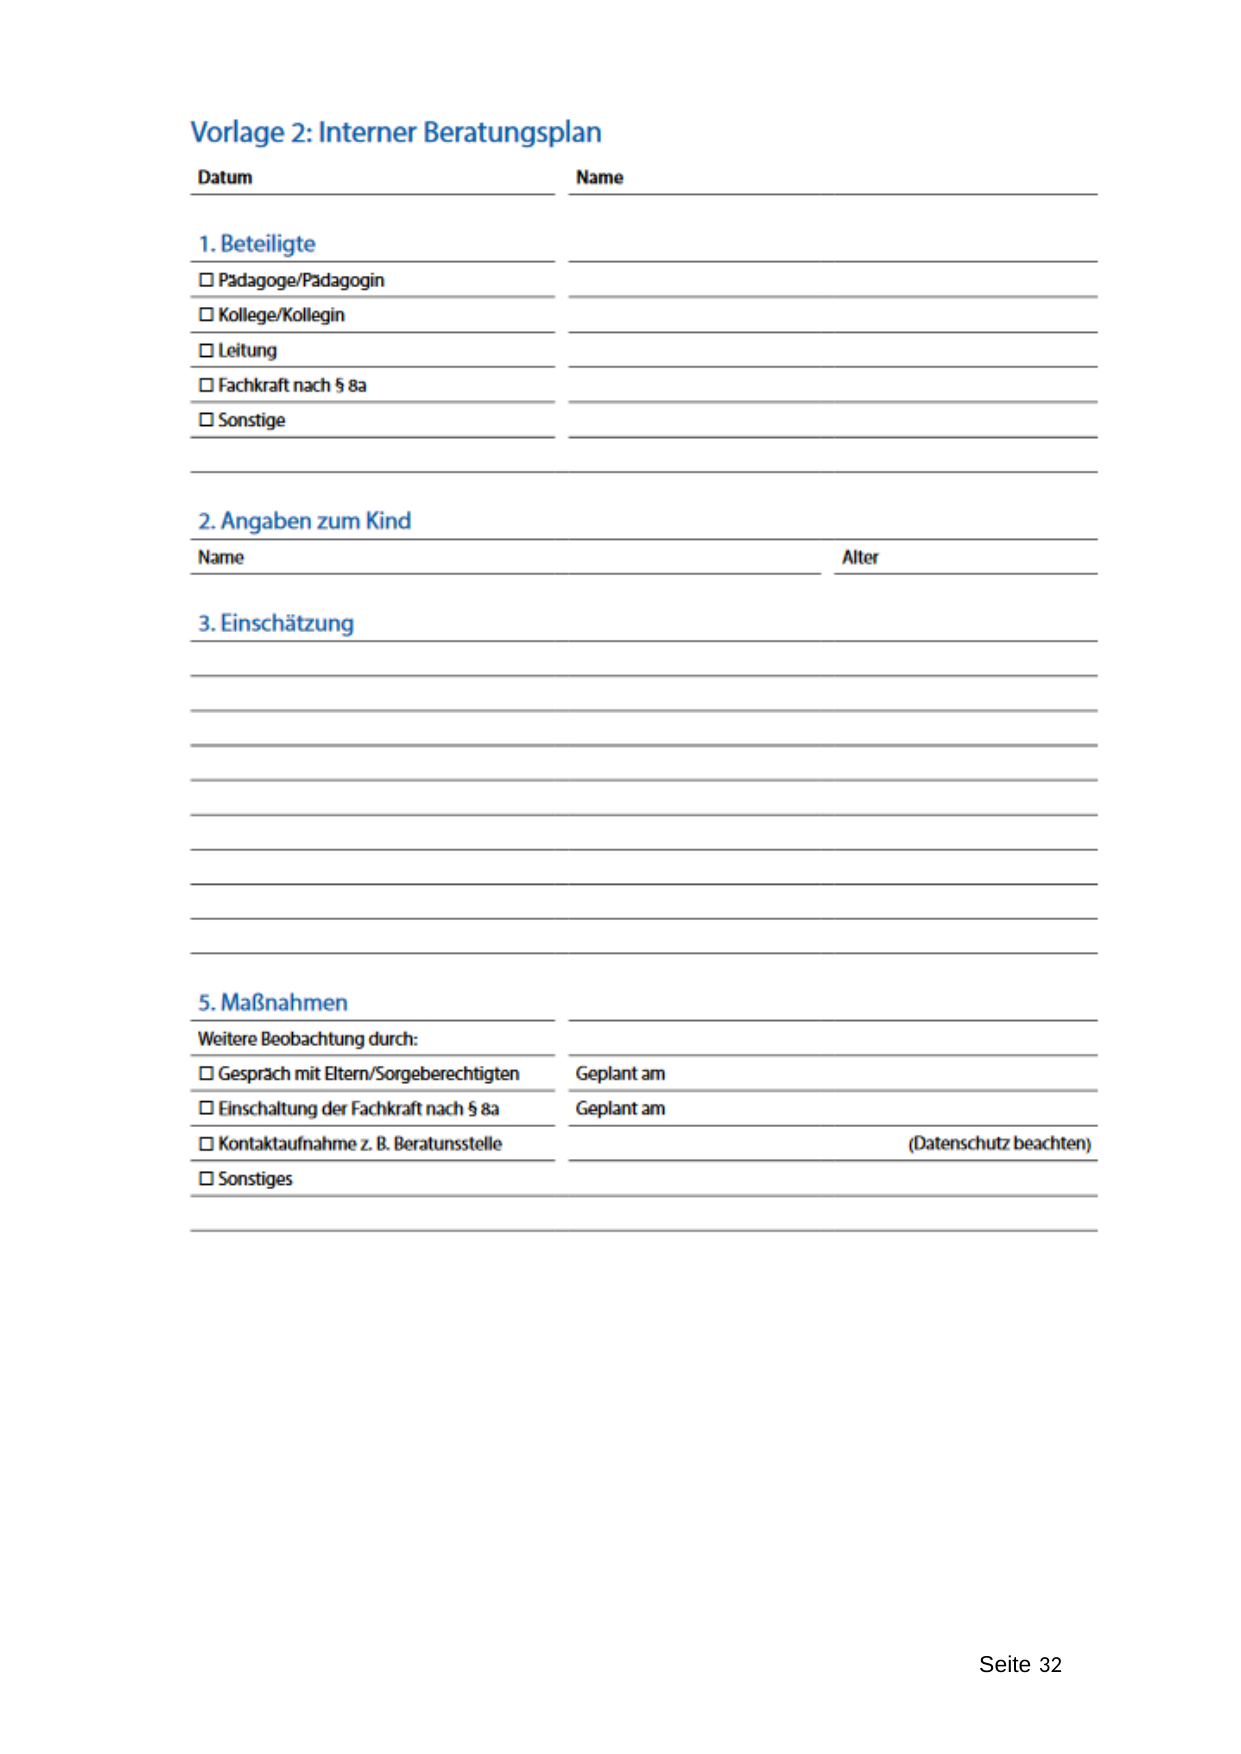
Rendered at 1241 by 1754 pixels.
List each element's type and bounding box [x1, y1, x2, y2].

picture [178, 118, 1112, 1246]
